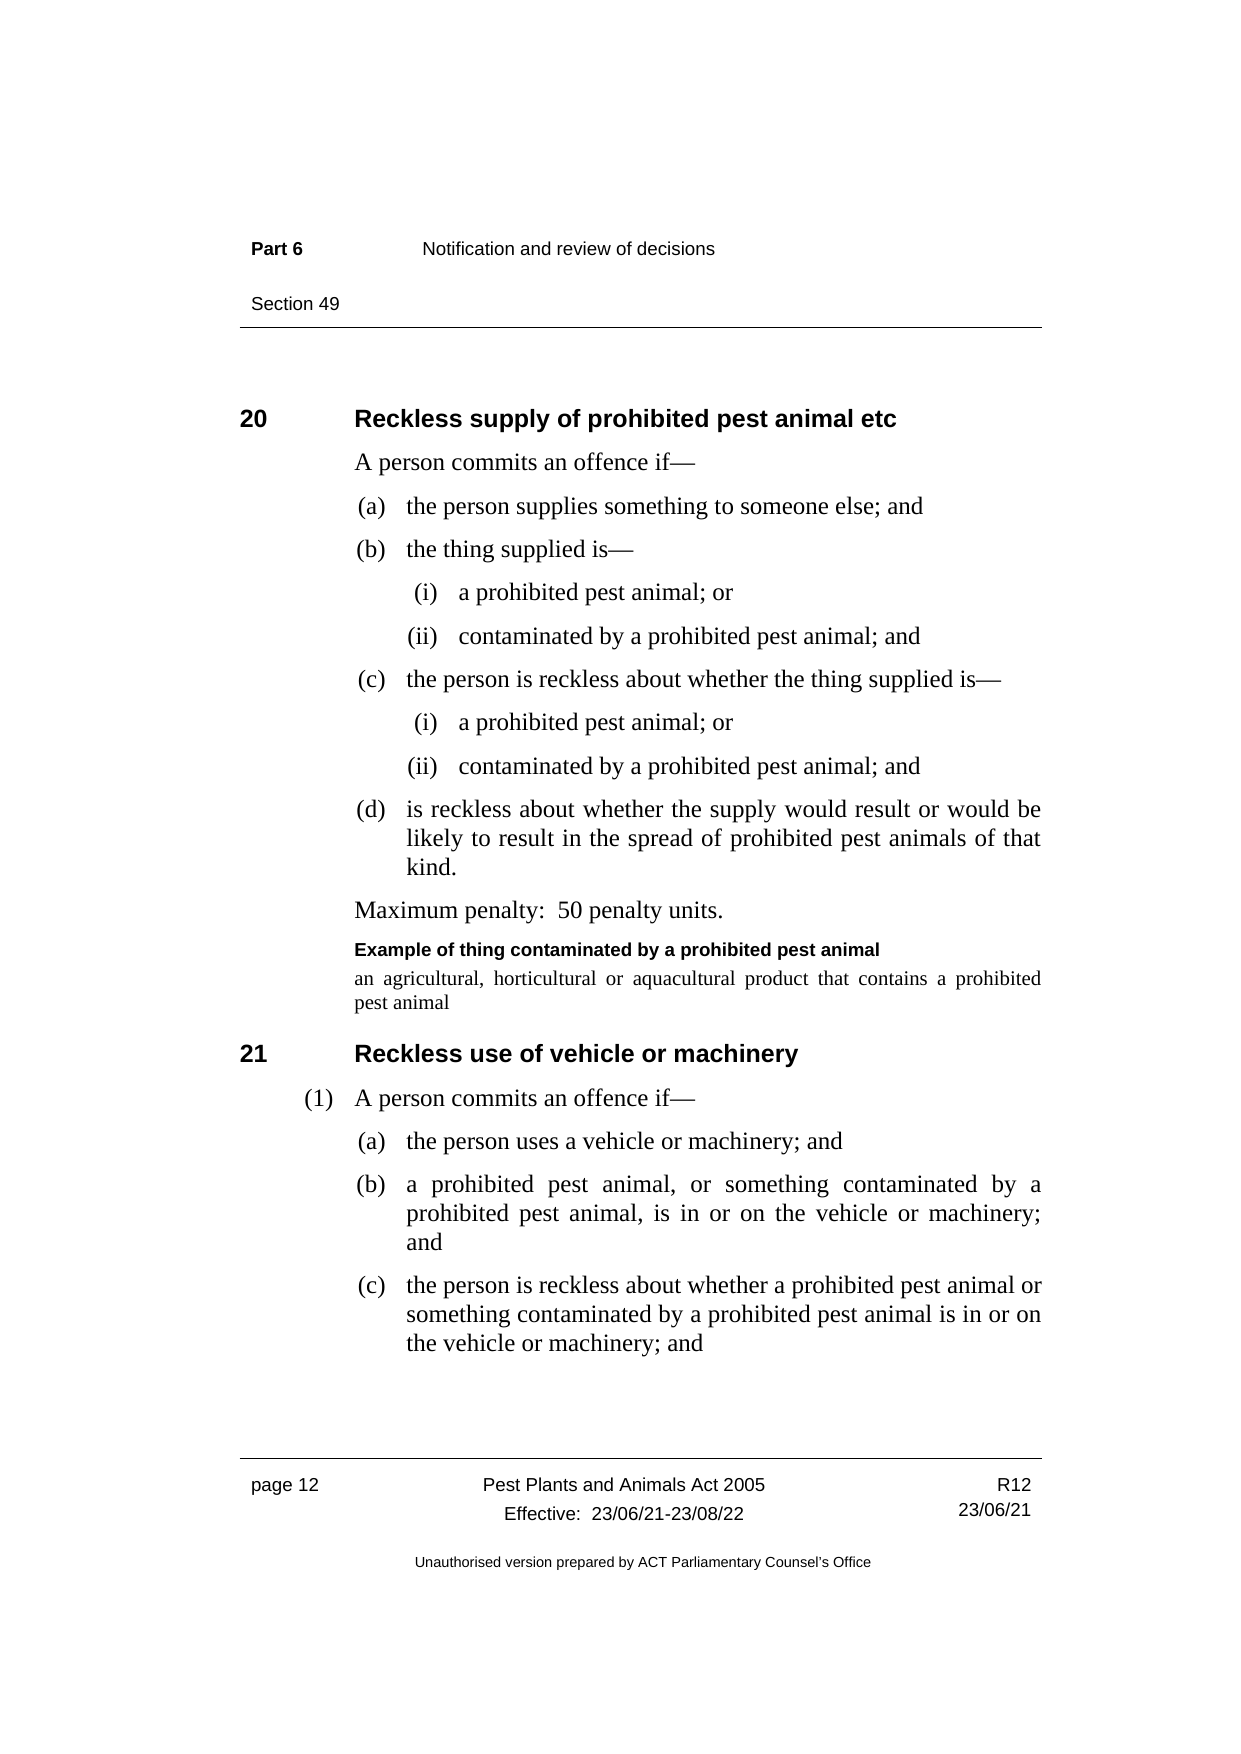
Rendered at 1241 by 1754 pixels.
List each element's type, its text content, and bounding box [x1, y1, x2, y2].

text Example of thing contaminated by a prohibited pest animal [354, 938, 1042, 960]
text (d) is reckless about whether the supply would result or would be likely to result in the spread of prohibited pest animals of that kind. [239, 794, 1042, 880]
text (1) A person commits an offence if— [239, 1083, 1042, 1111]
text 20 Reckless supply of prohibited pest animal etc [239, 404, 1042, 433]
text an agricultural, horticultural or aquacultural product that contains a prohibited pest animal [354, 966, 1042, 1014]
text (c) the person is reckless about whether a prohibited pest animal or something contaminated by a prohibited pest animal is in or on the vehicle or machinery; and [239, 1270, 1042, 1356]
text (b) a prohibited pest animal, or something contaminated by a prohibited pest animal, is in or on the vehicle or machinery; and [239, 1169, 1042, 1256]
text (c) the person is reckless about whether the thing supplied is— [239, 664, 1042, 693]
text A person commits an offence if— [354, 447, 1042, 476]
text 21 Reckless use of vehicle or machinery [239, 1039, 1042, 1068]
text Maximum penalty: 50 penalty units. [354, 895, 1042, 924]
text (a) the person uses a vehicle or machinery; and [239, 1126, 1042, 1155]
text (i) a prohibited pest animal; or [239, 707, 1042, 736]
text (b) the thing supplied is— [239, 534, 1042, 563]
text (ii) contaminated by a prohibited pest animal; and [239, 621, 1042, 649]
text (a) the person supplies something to someone else; and [239, 491, 1042, 519]
text (ii) contaminated by a prohibited pest animal; and [239, 751, 1042, 779]
text (i) a prohibited pest animal; or [239, 577, 1042, 606]
